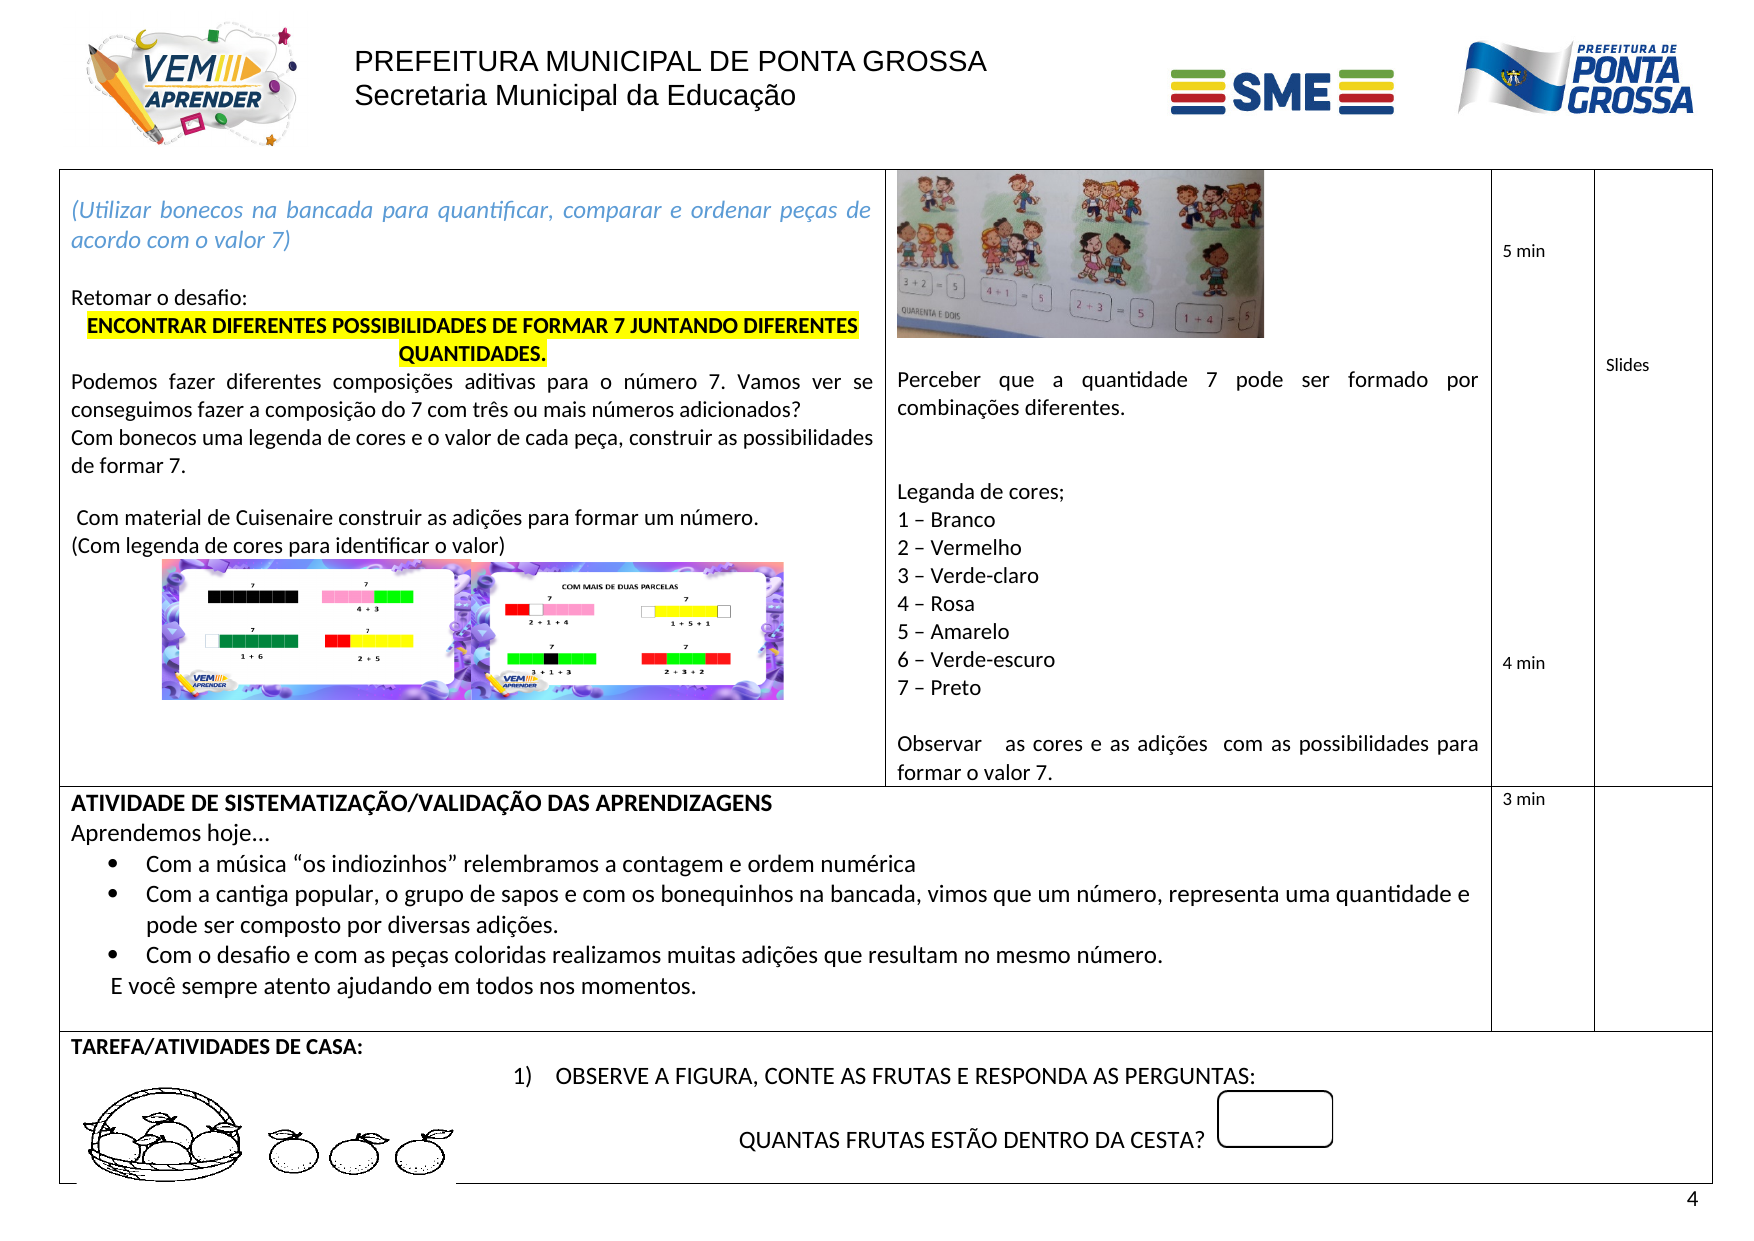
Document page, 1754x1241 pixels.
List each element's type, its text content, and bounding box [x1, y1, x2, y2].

table_cell ATIVIDADE DE SISTEMATIZAÇÃO/VALIDAÇÃO DAS APRENDIZAGENS Aprendemos hoje... Com a música “os indiozinhos” relembramos a contagem e ordem numérica Com a cantiga popular, o grupo de sapos e com os bonequinhos na bancada, vimos que um número, representa uma quantidade e pode ser composto por diversas adições. Com o desafio e com as peças coloridas realizamos muitas adições que resultam no mesmo número. E você sempre atento ajudando em todos nos momentos. [60, 787, 1491, 1031]
picture [62, 11, 309, 147]
table_cell 3 min [1492, 787, 1594, 1031]
picture [897, 170, 1265, 338]
picture [161, 559, 784, 700]
table_cell 4 min 7 min 5 min 4 min [1492, 170, 1594, 786]
picture [1217, 1090, 1334, 1148]
table_cell Slide 6 figuras de sapos e lagoa Tabelas e números 7 bonecos Slides [1595, 170, 1712, 786]
picture [1160, 0, 1699, 169]
table_cell [1595, 787, 1712, 1031]
